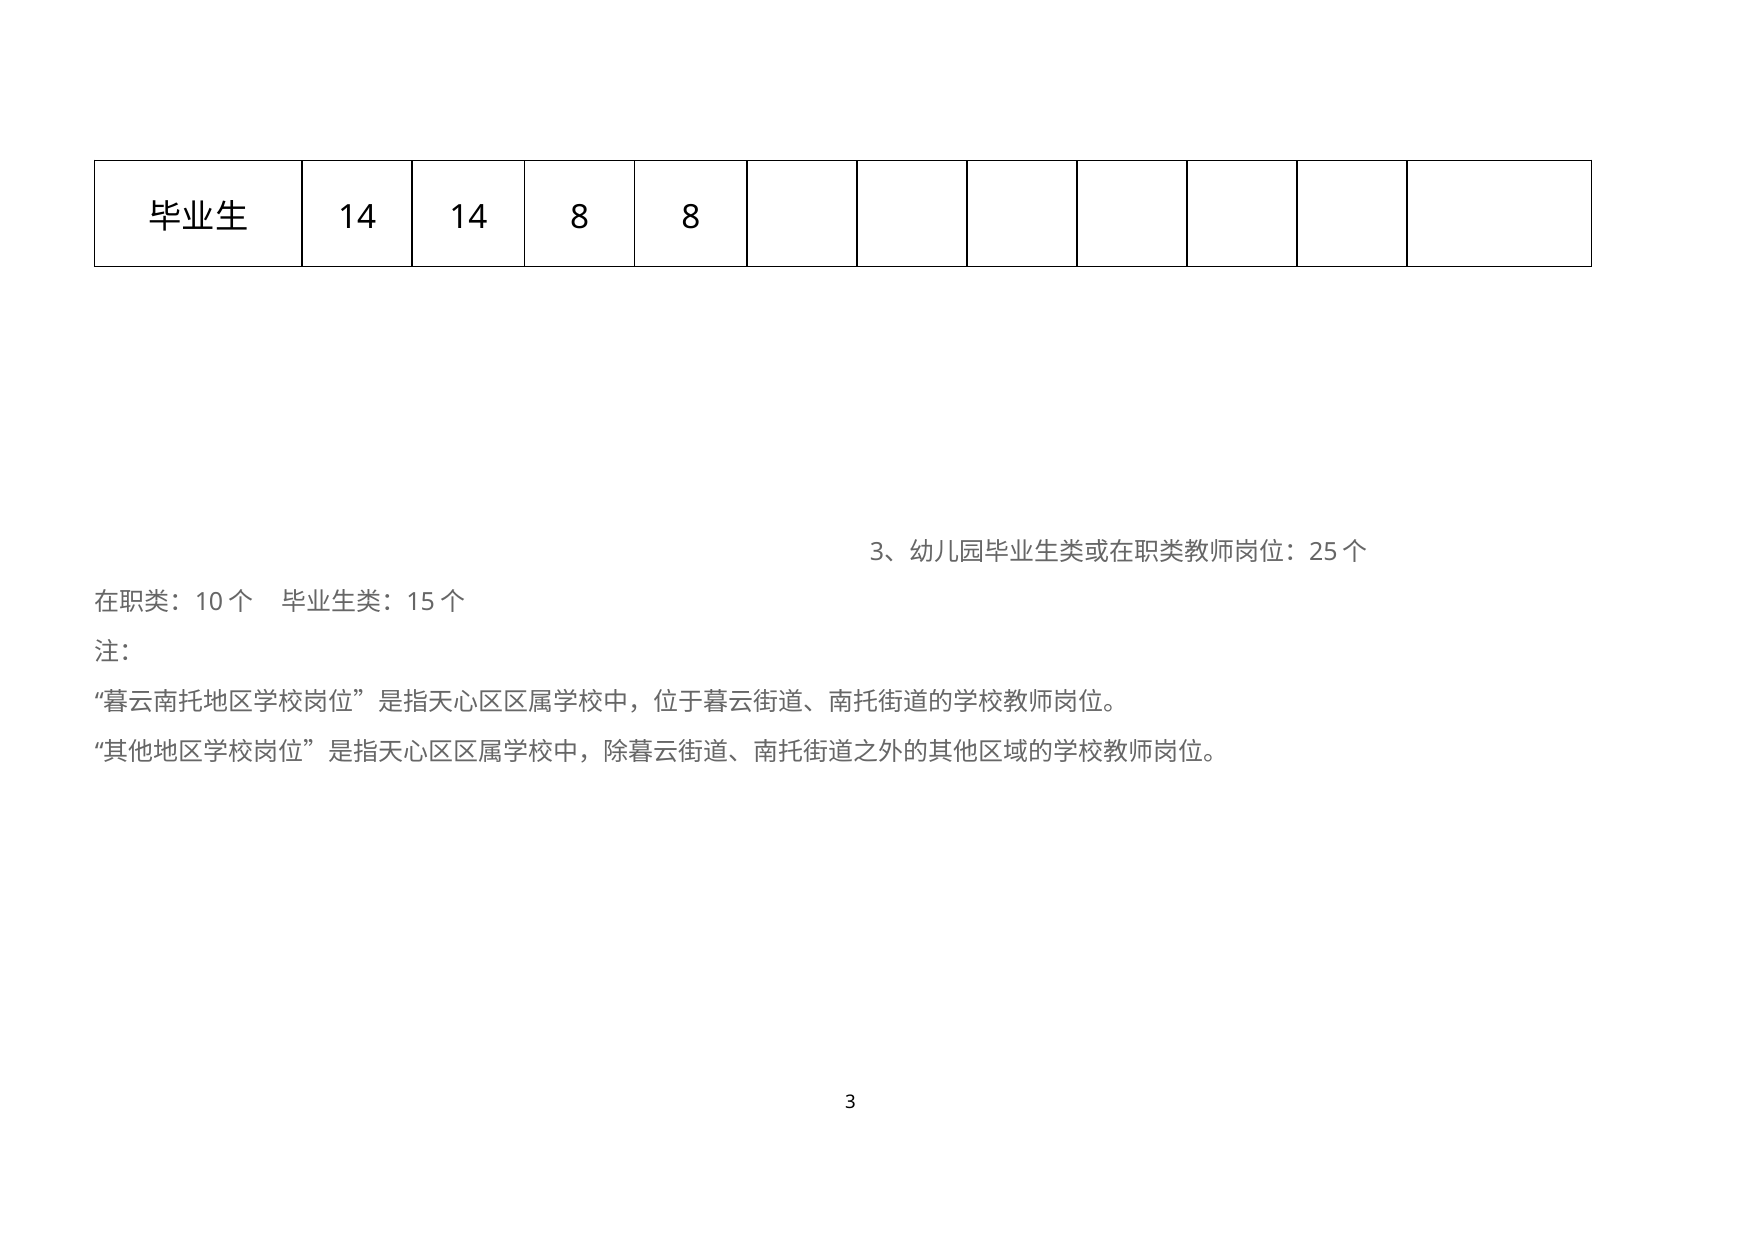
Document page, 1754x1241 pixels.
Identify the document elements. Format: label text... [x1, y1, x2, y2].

text 3、幼儿园毕业生类或在职类教师岗位：25个 [94, 517, 1606, 567]
table_cell 5 [858, 161, 966, 266]
table_cell 8 [635, 161, 746, 266]
table_cell 5 [1188, 161, 1296, 266]
text 注： [94, 617, 1606, 667]
table_cell 14 [413, 161, 524, 266]
text “暮云南托地区学校岗位”是指天心区区属学校中，位于暮云街道、南托街道的学校教师岗位。 [94, 667, 1606, 717]
text 在职类：10个 毕业生类：15个 [94, 567, 1606, 617]
table_cell 5 [968, 161, 1076, 266]
table_cell 毕业生 [95, 161, 301, 266]
table_cell 98 [1408, 161, 1591, 266]
table_cell 3 [748, 161, 856, 266]
table_cell 14 [303, 161, 411, 266]
table_cell 5 [1298, 161, 1406, 266]
table_cell 8 [525, 161, 634, 266]
table_cell 5 [1078, 161, 1186, 266]
text “其他地区学校岗位”是指天心区区属学校中，除暮云街道、南托街道之外的其他区域的学校教师岗位。 [94, 717, 1606, 767]
